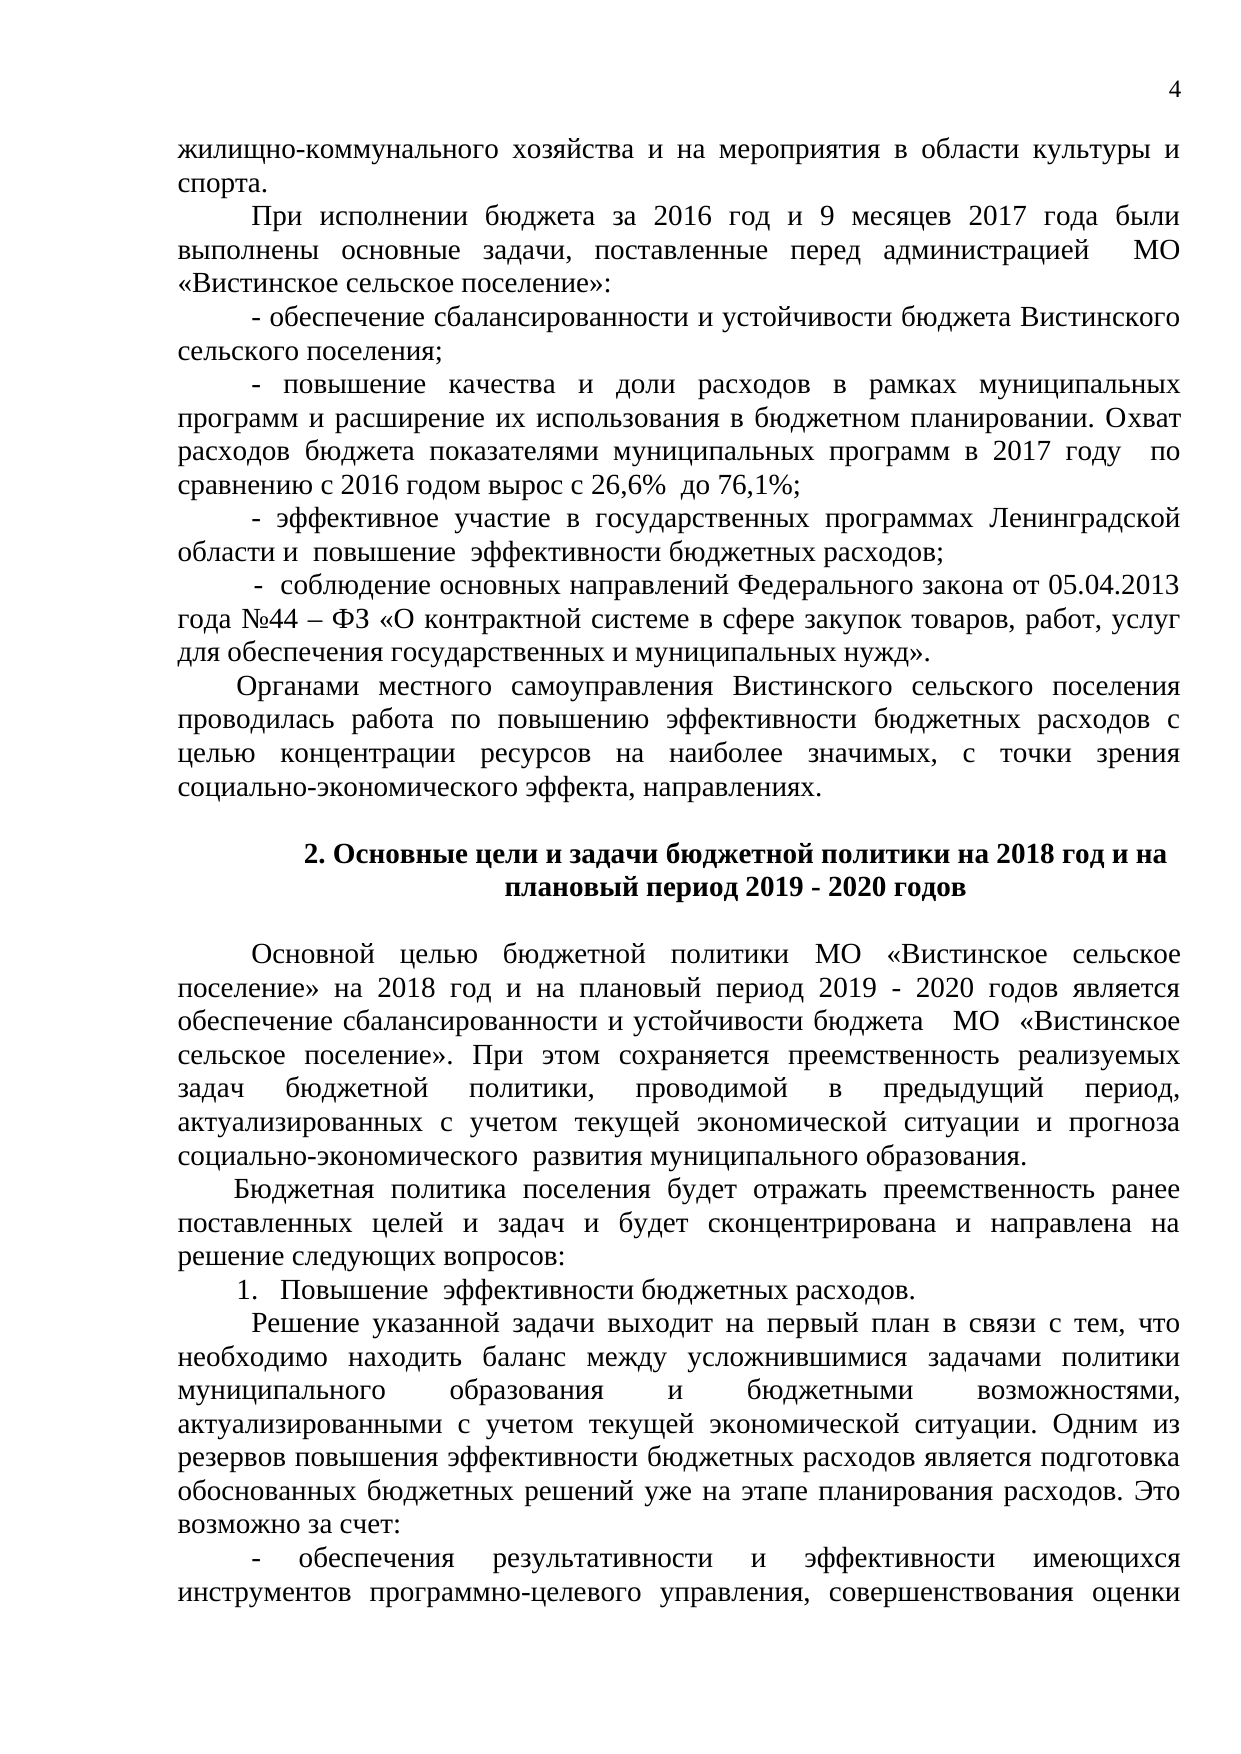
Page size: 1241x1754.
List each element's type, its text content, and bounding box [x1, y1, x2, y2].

text Органами местного самоуправления Вистинского сельского поселения проводилась работа по повышению эффективности бюджетных расходов с целью концентрации ресурсов на наиболее значимых, с точки зрения социально-экономического эффекта, направлениях. [177, 668, 1181, 802]
text При исполнении бюджета за 2016 год и 9 месяцев 2017 года были выполнены основные задачи, поставленные перед администрацией МО «Вистинское сельское поселение»: [177, 198, 1181, 299]
text - обеспечение сбалансированности и устойчивости бюджета Вистинского сельского поселения; [177, 299, 1181, 366]
text Решение указанной задачи выходит на первый план в связи с тем, что необходимо находить баланс между усложнившимися задачами политики муниципального образования и бюджетными возможностями, актуализированными с учетом текущей экономической ситуации. Одним из резервов повышения эффективности бюджетных расходов является подготовка обоснованных бюджетных решений уже на этапе планирования расходов. Это возможно за счет: [177, 1305, 1181, 1540]
text 1. Повышение эффективности бюджетных расходов. [177, 1272, 1181, 1305]
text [177, 131, 1181, 198]
list 2. Основные цели и задачи бюджетной политики на 2018 год и на плановый период 2019 - 2020 годов [290, 836, 1181, 903]
text - повышение качества и доли расходов в рамках муниципальных программ и расширение их использования в бюджетном планировании. Охват расходов бюджета показателями муниципальных программ в 2017 году по сравнению с 2016 годом вырос с 26,6% до 76,1%; [177, 366, 1181, 500]
text - эффективное участие в государственных программах Ленинградской области и повышение эффективности бюджетных расходов; [177, 500, 1181, 567]
text Бюджетная политика поселения будет отражать преемственность ранее поставленных целей и задач и будет сконцентрирована и направлена на решение следующих вопросов: [177, 1171, 1181, 1272]
text - соблюдение основных направлений Федерального закона от 05.04.2013 года №44 – ФЗ «О контрактной системе в сфере закупок товаров, работ, услуг для обеспечения государственных и муниципальных нужд». [177, 567, 1181, 668]
text Основной целью бюджетной политики МО «Вистинское сельское поселение» на 2018 год и на плановый период 2019 - 2020 годов является обеспечение сбалансированности и устойчивости бюджета МО «Вистинское сельское поселение». При этом сохраняется преемственность реализуемых задач бюджетной политики, проводимой в предыдущий период, актуализированных с учетом текущей экономической ситуации и прогноза социально-экономического развития муниципального образования. [177, 936, 1181, 1171]
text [177, 1540, 1181, 1607]
